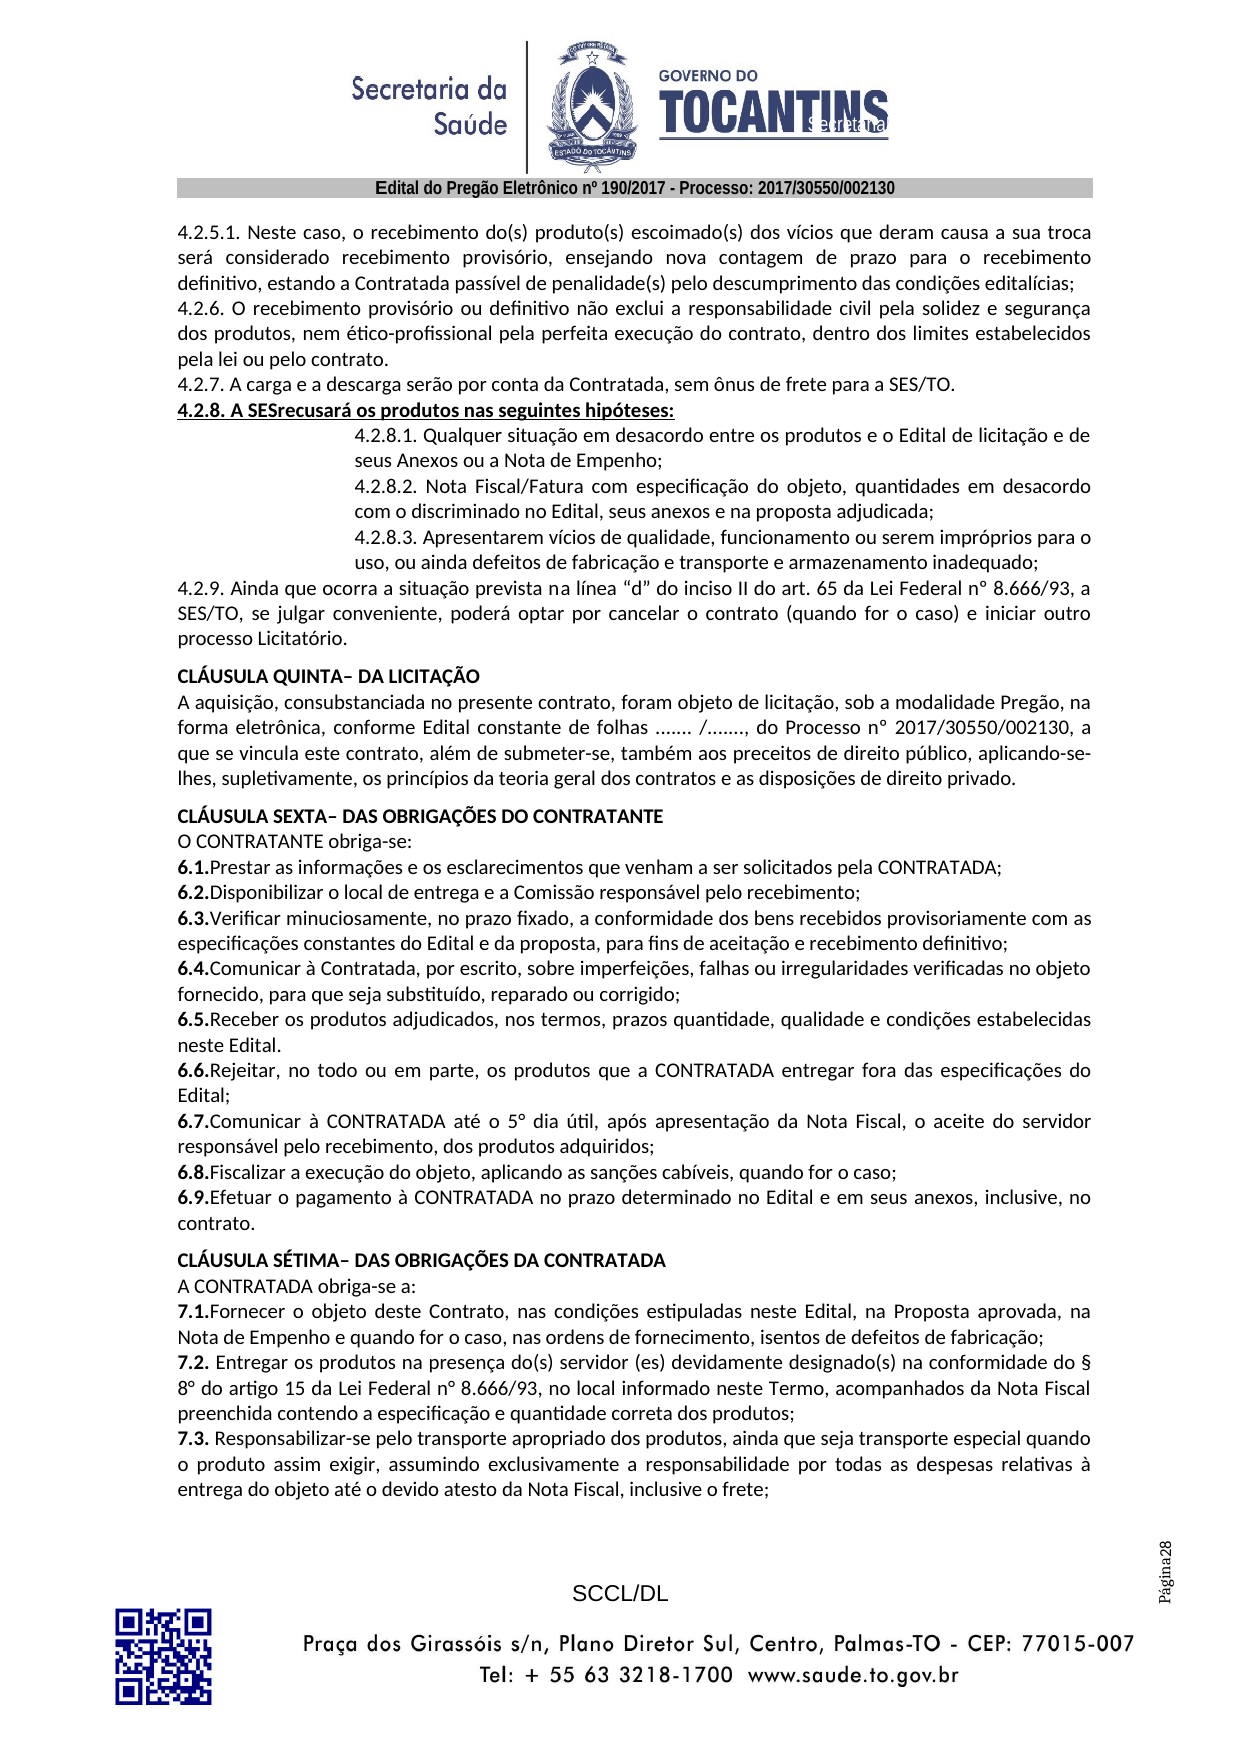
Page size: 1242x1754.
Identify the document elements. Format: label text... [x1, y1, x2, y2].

list 4.2.8.3. Apresentarem vícios de qualidade, funcionamento ou serem impróprios para o uso, ou ainda defeitos de fabricação e transporte e armazenamento inadequado; [354, 524, 1093, 575]
text A CONTRATADA obriga-se a: [177, 1273, 1093, 1298]
list 4.2.8.2. Nota Fiscal/Fatura com especificação do objeto, quantidades em desacordo com o discriminado no Edital, seus anexos e na proposta adjudicada; [354, 473, 1093, 524]
text 4.2.8. A SESrecusará os produtos nas seguintes hipóteses: [177, 397, 1093, 422]
text 7.2. Entregar os produtos na presença do(s) servidor (es) devidamente designado(s) na conformidade do § 8° do artigo 15 da Lei Federal n° 8.666/93, no local informado neste Termo, acompanhados da Nota Fiscal preenchida contendo a especificação e quantidade correta dos produtos; [177, 1349, 1093, 1426]
text A aquisição, consubstanciada no presente contrato, foram objeto de licitação, sob a modalidade Pregão, na forma eletrônica, conforme Edital constante de folhas ....... /......., do Processo nº 2017/30550/002130, a que se vincula este contrato, além de submeter-se, também aos preceitos de direito público, aplicando-se-lhes, supletivamente, os princípios da teoria geral dos contratos e as disposições de direito privado. [177, 689, 1093, 791]
text 6.8.Fiscalizar a execução do objeto, aplicando as sanções cabíveis, quando for o caso; [177, 1159, 1093, 1184]
text CLÁUSULA QUINTA– DA LICITAÇÃO [177, 663, 1093, 689]
text CLÁUSULA SÉTIMA– DAS OBRIGAÇÕES DA CONTRATADA [177, 1248, 1093, 1273]
text 6.4.Comunicar à Contratada, por escrito, sobre imperfeições, falhas ou irregularidades verificadas no objeto fornecido, para que seja substituído, reparado ou corrigido; [177, 956, 1093, 1006]
text 6.6.Rejeitar, no todo ou em parte, os produtos que a CONTRATADA entregar fora das especificações do Edital; [177, 1057, 1093, 1108]
text 4.2.9. Ainda que ocorra a situação prevista na línea “d” do inciso II do art. 65 da Lei Federal nº 8.666/93, a SES/TO, se julgar conveniente, poderá optar por cancelar o contrato (quando for o caso) e iniciar outro processo Licitatório. [177, 575, 1093, 651]
text 6.7.Comunicar à CONTRATADA até o 5° dia útil, após apresentação da Nota Fiscal, o aceite do servidor responsável pelo recebimento, dos produtos adquiridos; [177, 1108, 1093, 1159]
text 6.9.Efetuar o pagamento à CONTRATADA no prazo determinado no Edital e em seus anexos, inclusive, no contrato. [177, 1184, 1093, 1235]
text 7.1.Fornecer o objeto deste Contrato, nas condições estipuladas neste Edital, na Proposta aprovada, na Nota de Empenho e quando for o caso, nas ordens de fornecimento, isentos de defeitos de fabricação; [177, 1298, 1093, 1349]
picture [0, 0, 1154, 189]
text 6.1.Prestar as informações e os esclarecimentos que venham a ser solicitados pela CONTRATADA; [177, 854, 1093, 879]
text 4.2.6. O recebimento provisório ou definitivo não exclui a responsabilidade civil pela solidez e segurança dos produtos, nem ético-profissional pela perfeita execução do contrato, dentro dos limites estabelecidos pela lei ou pelo contrato. [177, 295, 1093, 371]
text 7.3. Responsabilizar-se pelo transporte apropriado dos produtos, ainda que seja transporte especial quando o produto assim exigir, assumindo exclusivamente a responsabilidade por todas as despesas relativas à entrega do objeto até o devido atesto da Nota Fiscal, inclusive o frete; [177, 1426, 1093, 1502]
text CLÁUSULA SEXTA– DAS OBRIGAÇÕES DO CONTRATANTE [177, 803, 1093, 828]
text O CONTRATANTE obriga-se: [177, 828, 1093, 854]
text 4.2.5.1. Neste caso, o recebimento do(s) produto(s) escoimado(s) dos vícios que deram causa a sua troca será considerado recebimento provisório, ensejando nova contagem de prazo para o recebimento definitivo, estando a Contratada passível de penalidade(s) pelo descumprimento das condições editalícias; [177, 219, 1093, 295]
text 6.2.Disponibilizar o local de entrega e a Comissão responsável pelo recebimento; [177, 879, 1093, 905]
text 4.2.7. A carga e a descarga serão por conta da Contratada, sem ônus de frete para a SES/TO. [177, 371, 1093, 397]
list 4.2.8.1. Qualquer situação em desacordo entre os produtos e o Edital de licitação e de seus Anexos ou a Nota de Empenho; [354, 422, 1093, 473]
text 6.3.Verificar minuciosamente, no prazo fixado, a conformidade dos bens recebidos provisoriamente com as especificações constantes do Edital e da proposta, para fins de aceitação e recebimento definitivo; [177, 905, 1093, 956]
text 6.5.Receber os produtos adjudicados, nos termos, prazos quantidade, qualidade e condições estabelecidas neste Edital. [177, 1006, 1093, 1057]
picture [111, 1604, 1134, 1709]
